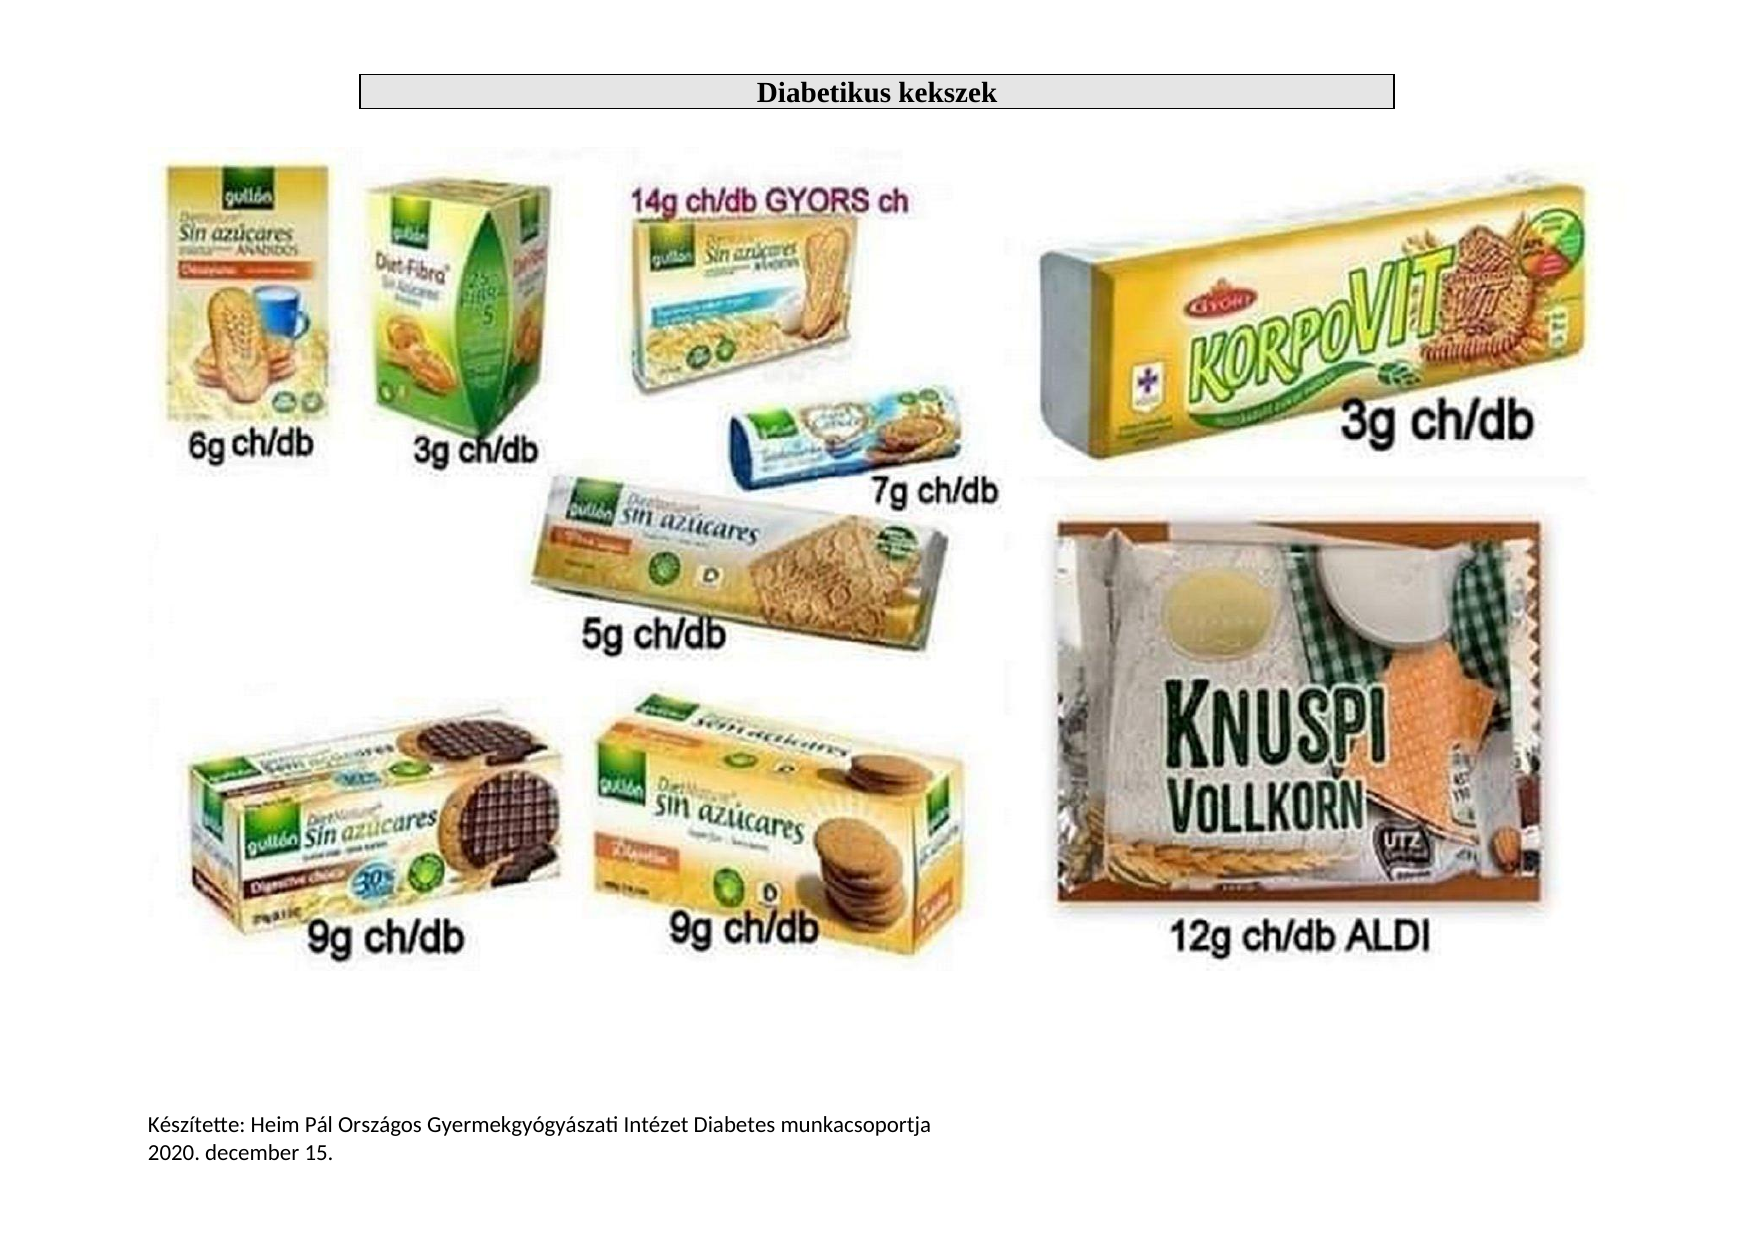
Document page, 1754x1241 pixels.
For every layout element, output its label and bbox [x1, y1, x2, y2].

picture [147, 147, 1658, 971]
